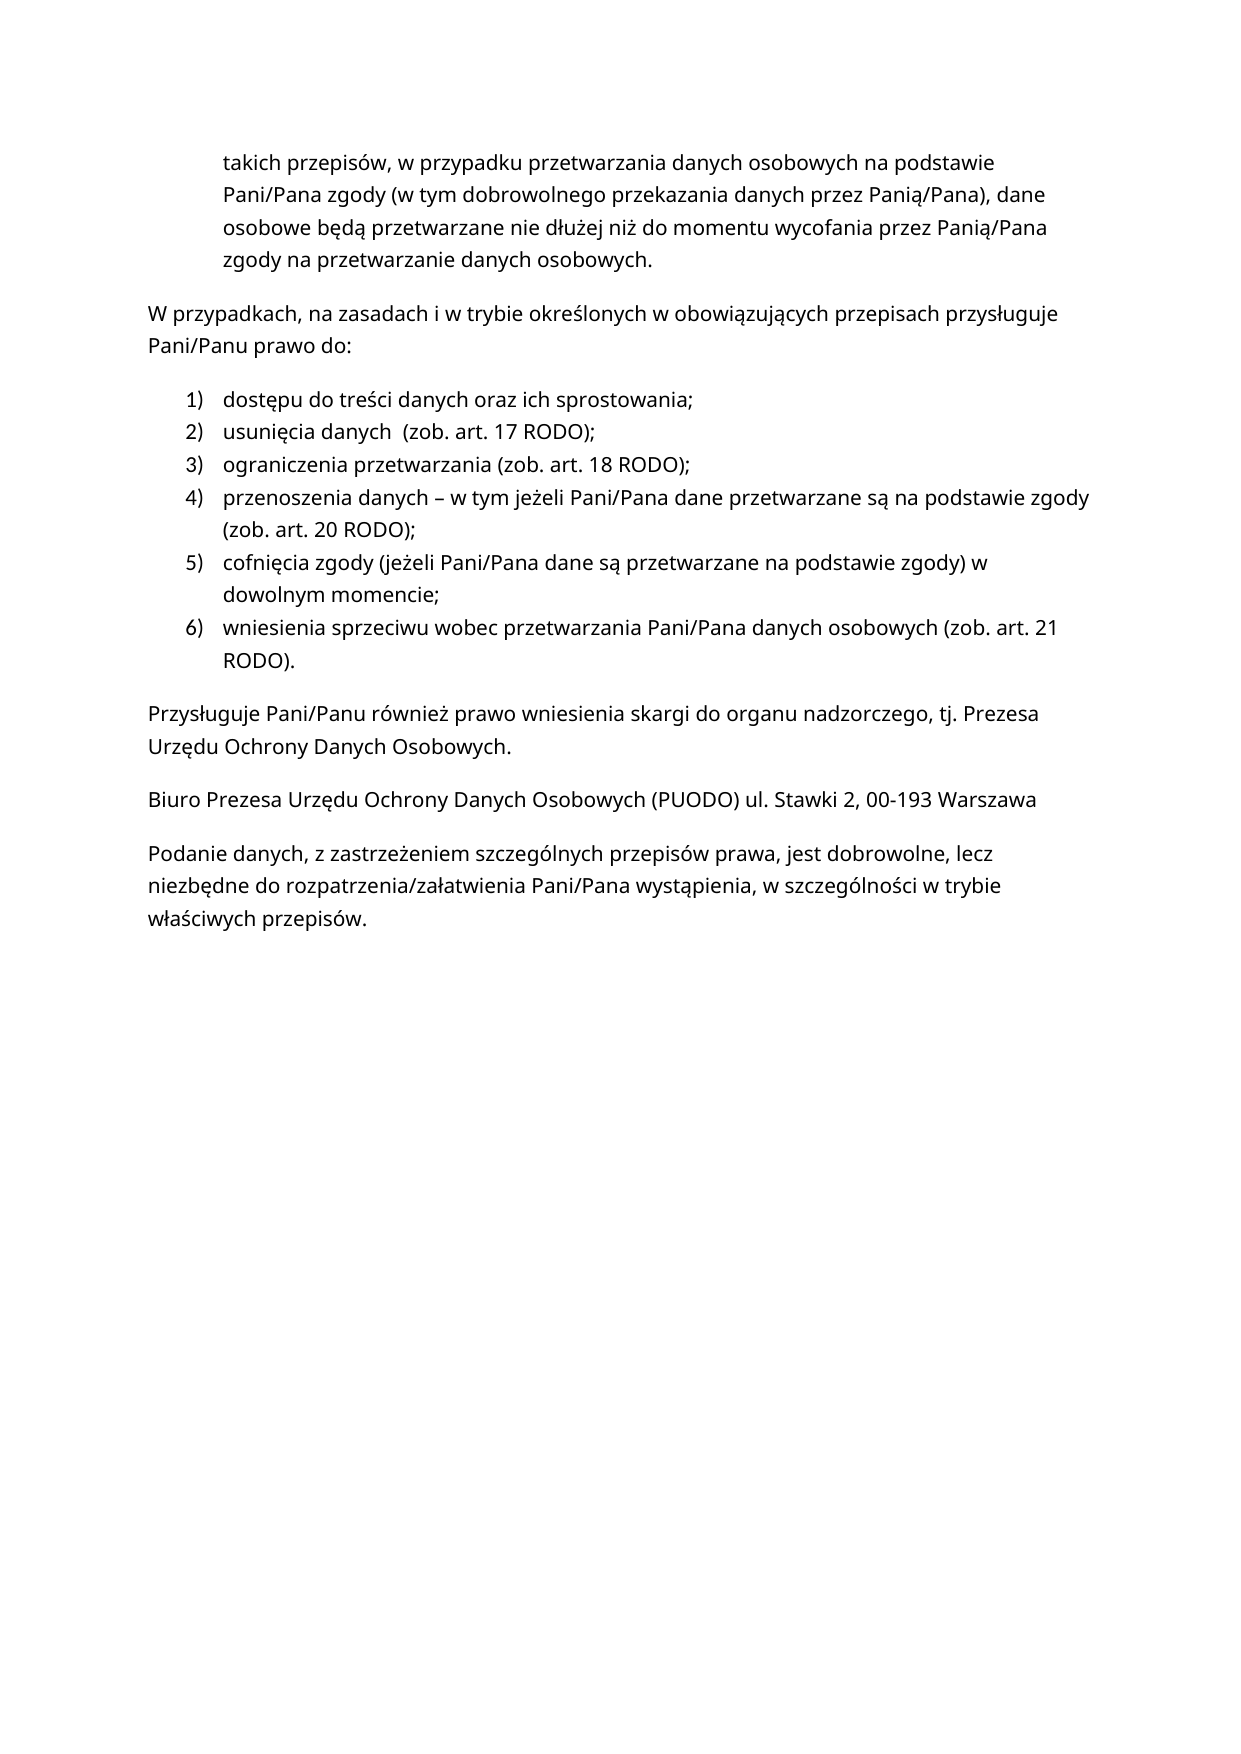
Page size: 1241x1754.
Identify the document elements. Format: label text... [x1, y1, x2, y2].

text Biuro Prezesa Urzędu Ochrony Danych Osobowych (PUODO) ul. Stawki 2, 00-193 Warszawa [148, 785, 1093, 814]
list dostępu do treści danych oraz ich sprostowania; [185, 385, 1093, 413]
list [185, 148, 1093, 274]
text W przypadkach, na zasadach i w trybie określonych w obowiązujących przepisach przysługuje Pani/Panu prawo do: [148, 299, 1093, 360]
list przenoszenia danych – w tym jeżeli Pani/Pana dane przetwarzane są na podstawie zgody (zob. art. 20 RODO); [185, 483, 1093, 544]
list cofnięcia zgody (jeżeli Pani/Pana dane są przetwarzane na podstawie zgody) w dowolnym momencie; [185, 548, 1093, 609]
text Przysługuje Pani/Panu również prawo wniesienia skargi do organu nadzorczego, tj. Prezesa Urzędu Ochrony Danych Osobowych. [148, 699, 1093, 760]
list ograniczenia przetwarzania (zob. art. 18 RODO); [185, 450, 1093, 478]
text Podanie danych, z zastrzeżeniem szczególnych przepisów prawa, jest dobrowolne, lecz niezbędne do rozpatrzenia/załatwienia Pani/Pana wystąpienia, w szczególności w trybie właściwych przepisów. [148, 839, 1093, 932]
list wniesienia sprzeciwu wobec przetwarzania Pani/Pana danych osobowych (zob. art. 21 RODO). [185, 613, 1093, 674]
list usunięcia danych (zob. art. 17 RODO); [185, 417, 1093, 446]
